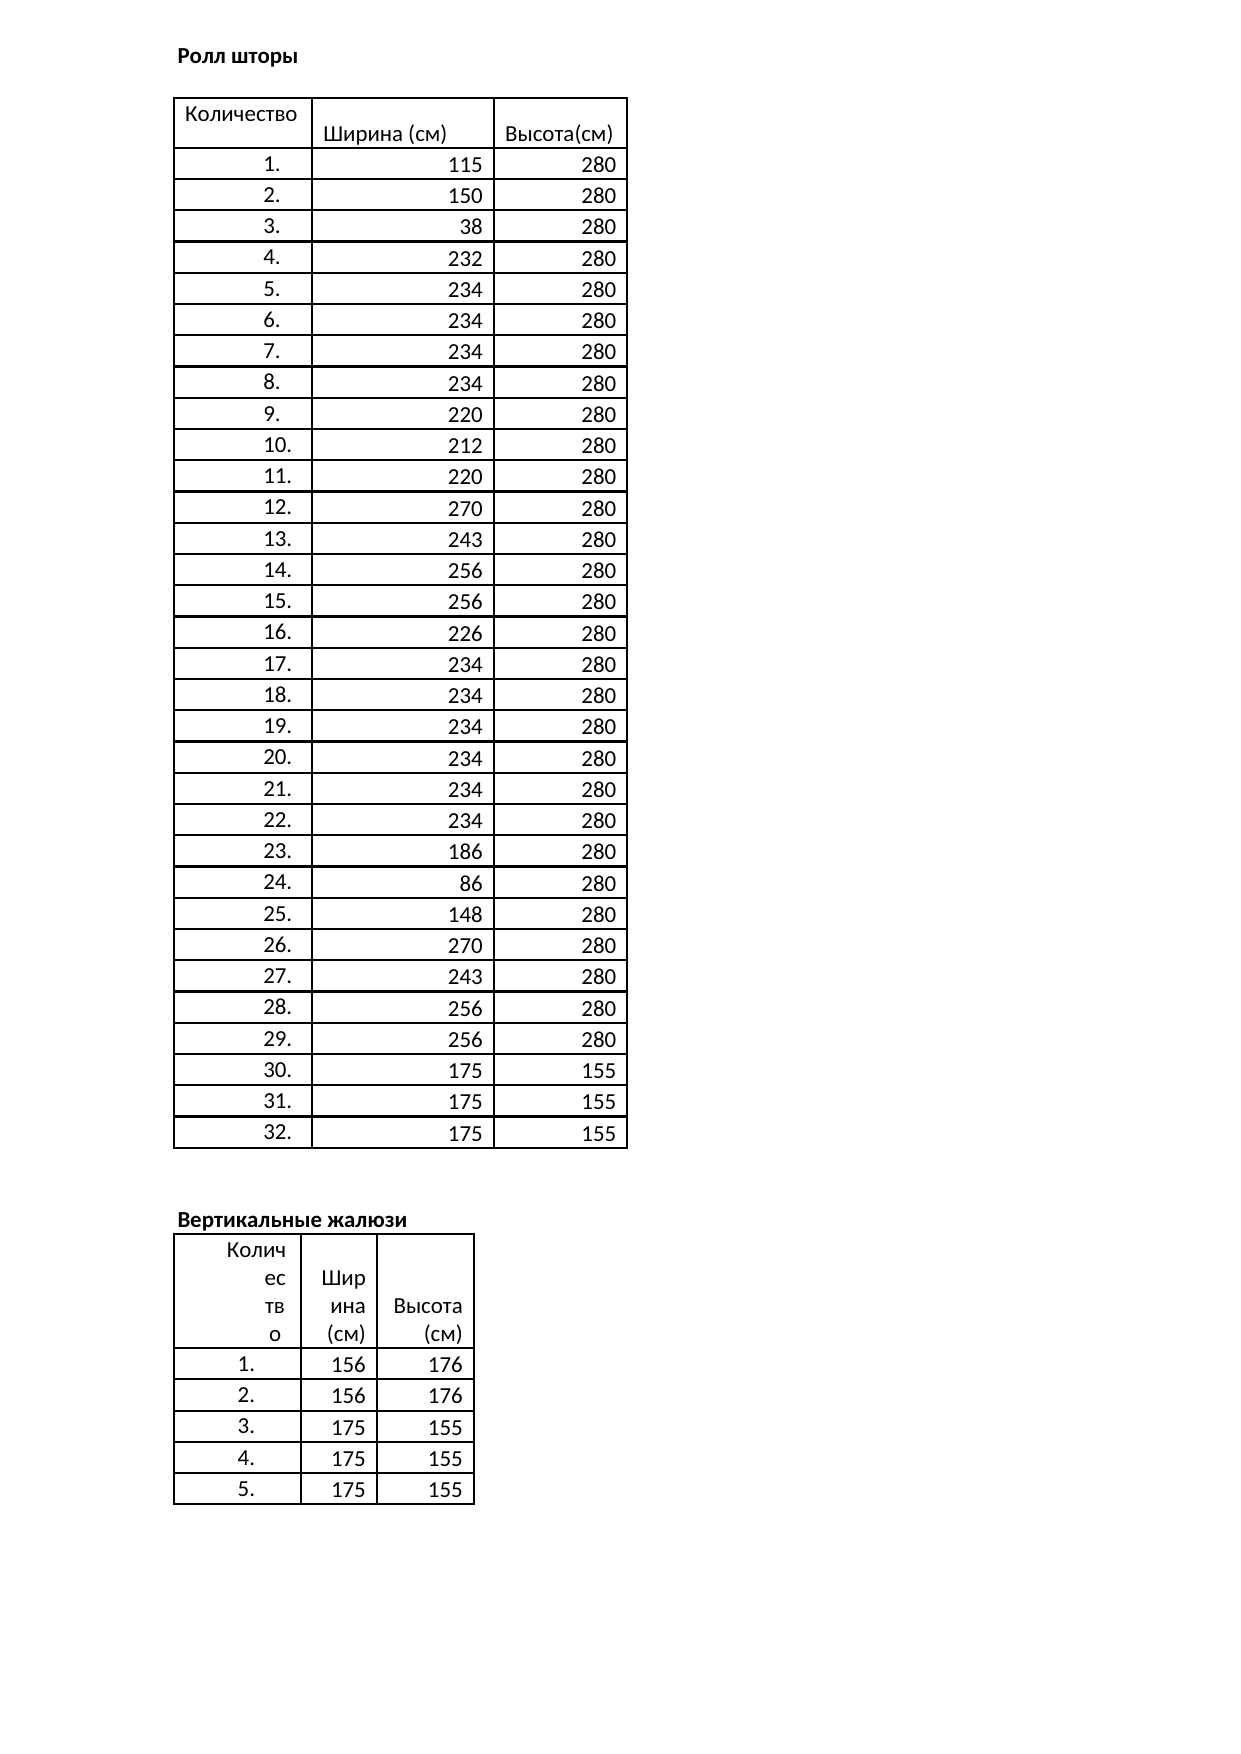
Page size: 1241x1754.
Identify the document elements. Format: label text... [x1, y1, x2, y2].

table_cell [175, 243, 311, 272]
table_cell 270 [313, 493, 493, 522]
table_cell [175, 368, 311, 397]
table_cell [175, 805, 311, 834]
table_cell 280 [495, 930, 626, 959]
table_cell 280 [495, 149, 626, 178]
table_cell 175 [302, 1474, 376, 1503]
table_cell [175, 1380, 300, 1409]
table_cell 280 [495, 743, 626, 772]
table_cell 175 [302, 1443, 376, 1472]
table_cell [175, 305, 311, 334]
table_cell [175, 1349, 300, 1378]
table_cell 243 [313, 524, 493, 553]
table_cell 156 [302, 1380, 376, 1409]
table_cell 176 [378, 1380, 473, 1409]
table_cell 280 [495, 211, 626, 240]
table_cell 256 [313, 993, 493, 1022]
table_cell 175 [313, 1118, 493, 1147]
table_cell 234 [313, 711, 493, 740]
table_header Высота(см) [378, 1235, 473, 1347]
table_cell [175, 555, 311, 584]
table_cell [175, 274, 311, 303]
table_cell [175, 430, 311, 459]
table_cell 243 [313, 961, 493, 990]
table_cell 186 [313, 836, 493, 865]
table_cell [175, 1086, 311, 1115]
table_cell 175 [313, 1086, 493, 1115]
table_cell [175, 899, 311, 928]
table_cell 256 [313, 555, 493, 584]
table_cell 212 [313, 430, 493, 459]
table_cell [175, 1443, 300, 1472]
table_cell 226 [313, 618, 493, 647]
table_cell [175, 868, 311, 897]
table_cell 280 [495, 243, 626, 272]
table_cell 234 [313, 680, 493, 709]
table_cell 280 [495, 680, 626, 709]
table_cell 280 [495, 649, 626, 678]
table_cell [175, 1024, 311, 1053]
table_cell 150 [313, 180, 493, 209]
text Ролл шторы [177, 41, 1152, 69]
table_cell [175, 524, 311, 553]
table_cell 155 [378, 1412, 473, 1441]
table_cell [175, 493, 311, 522]
table_cell 234 [313, 274, 493, 303]
table_cell 280 [495, 774, 626, 803]
table_cell 280 [495, 274, 626, 303]
table_cell 38 [313, 211, 493, 240]
table_cell [175, 743, 311, 772]
table_cell [175, 680, 311, 709]
table_cell 175 [302, 1412, 376, 1441]
table_cell 176 [378, 1349, 473, 1378]
table_cell 280 [495, 524, 626, 553]
table_header Количество [175, 99, 311, 147]
table_cell 280 [495, 868, 626, 897]
table_cell 155 [495, 1055, 626, 1084]
table_cell [175, 711, 311, 740]
table_cell [175, 961, 311, 990]
table_cell 234 [313, 743, 493, 772]
table_cell [175, 649, 311, 678]
table_cell 232 [313, 243, 493, 272]
table_cell [175, 180, 311, 209]
table_cell 280 [495, 430, 626, 459]
table_cell [175, 211, 311, 240]
table_cell 280 [495, 336, 626, 365]
table_cell [175, 149, 311, 178]
table_cell 220 [313, 461, 493, 490]
table_cell 280 [495, 805, 626, 834]
table_cell [175, 618, 311, 647]
table_cell 155 [495, 1118, 626, 1147]
table_cell 280 [495, 1024, 626, 1053]
table_cell [175, 930, 311, 959]
table_cell 234 [313, 368, 493, 397]
table_cell 155 [495, 1086, 626, 1115]
table_cell 280 [495, 993, 626, 1022]
table_cell [175, 336, 311, 365]
table_cell [175, 461, 311, 490]
table_cell 234 [313, 774, 493, 803]
table_cell [175, 1055, 311, 1084]
table_cell 280 [495, 711, 626, 740]
table_cell [175, 1118, 311, 1147]
table_cell [175, 399, 311, 428]
table_header Ширина (см) [302, 1235, 376, 1347]
table_cell 280 [495, 555, 626, 584]
table_header Ширина (см) [313, 99, 493, 147]
table_cell 280 [495, 461, 626, 490]
table_cell 280 [495, 493, 626, 522]
table_cell 280 [495, 305, 626, 334]
table_cell 156 [302, 1349, 376, 1378]
table_cell 270 [313, 930, 493, 959]
table_cell 256 [313, 586, 493, 615]
table_cell 256 [313, 1024, 493, 1053]
table_cell 234 [313, 305, 493, 334]
table_cell 86 [313, 868, 493, 897]
table_cell 175 [313, 1055, 493, 1084]
table_cell 280 [495, 618, 626, 647]
table_cell [175, 836, 311, 865]
table_cell 280 [495, 836, 626, 865]
table_cell 280 [495, 586, 626, 615]
table_cell 280 [495, 899, 626, 928]
table_cell 280 [495, 399, 626, 428]
table_cell [175, 1412, 300, 1441]
table_cell [175, 586, 311, 615]
table_header Высота(см) [495, 99, 626, 147]
table_cell 155 [378, 1474, 473, 1503]
table_cell 234 [313, 649, 493, 678]
table_cell 280 [495, 180, 626, 209]
table_cell [175, 1474, 300, 1503]
table_cell 280 [495, 961, 626, 990]
table_cell 280 [495, 368, 626, 397]
table_header Количество [175, 1235, 300, 1347]
table_cell 220 [313, 399, 493, 428]
table_cell 234 [313, 805, 493, 834]
table_cell [175, 774, 311, 803]
table_cell [175, 993, 311, 1022]
table_cell 234 [313, 336, 493, 365]
table_cell 148 [313, 899, 493, 928]
text Вертикальные жалюзи [177, 1205, 1152, 1233]
table_cell 115 [313, 149, 493, 178]
table_cell 155 [378, 1443, 473, 1472]
